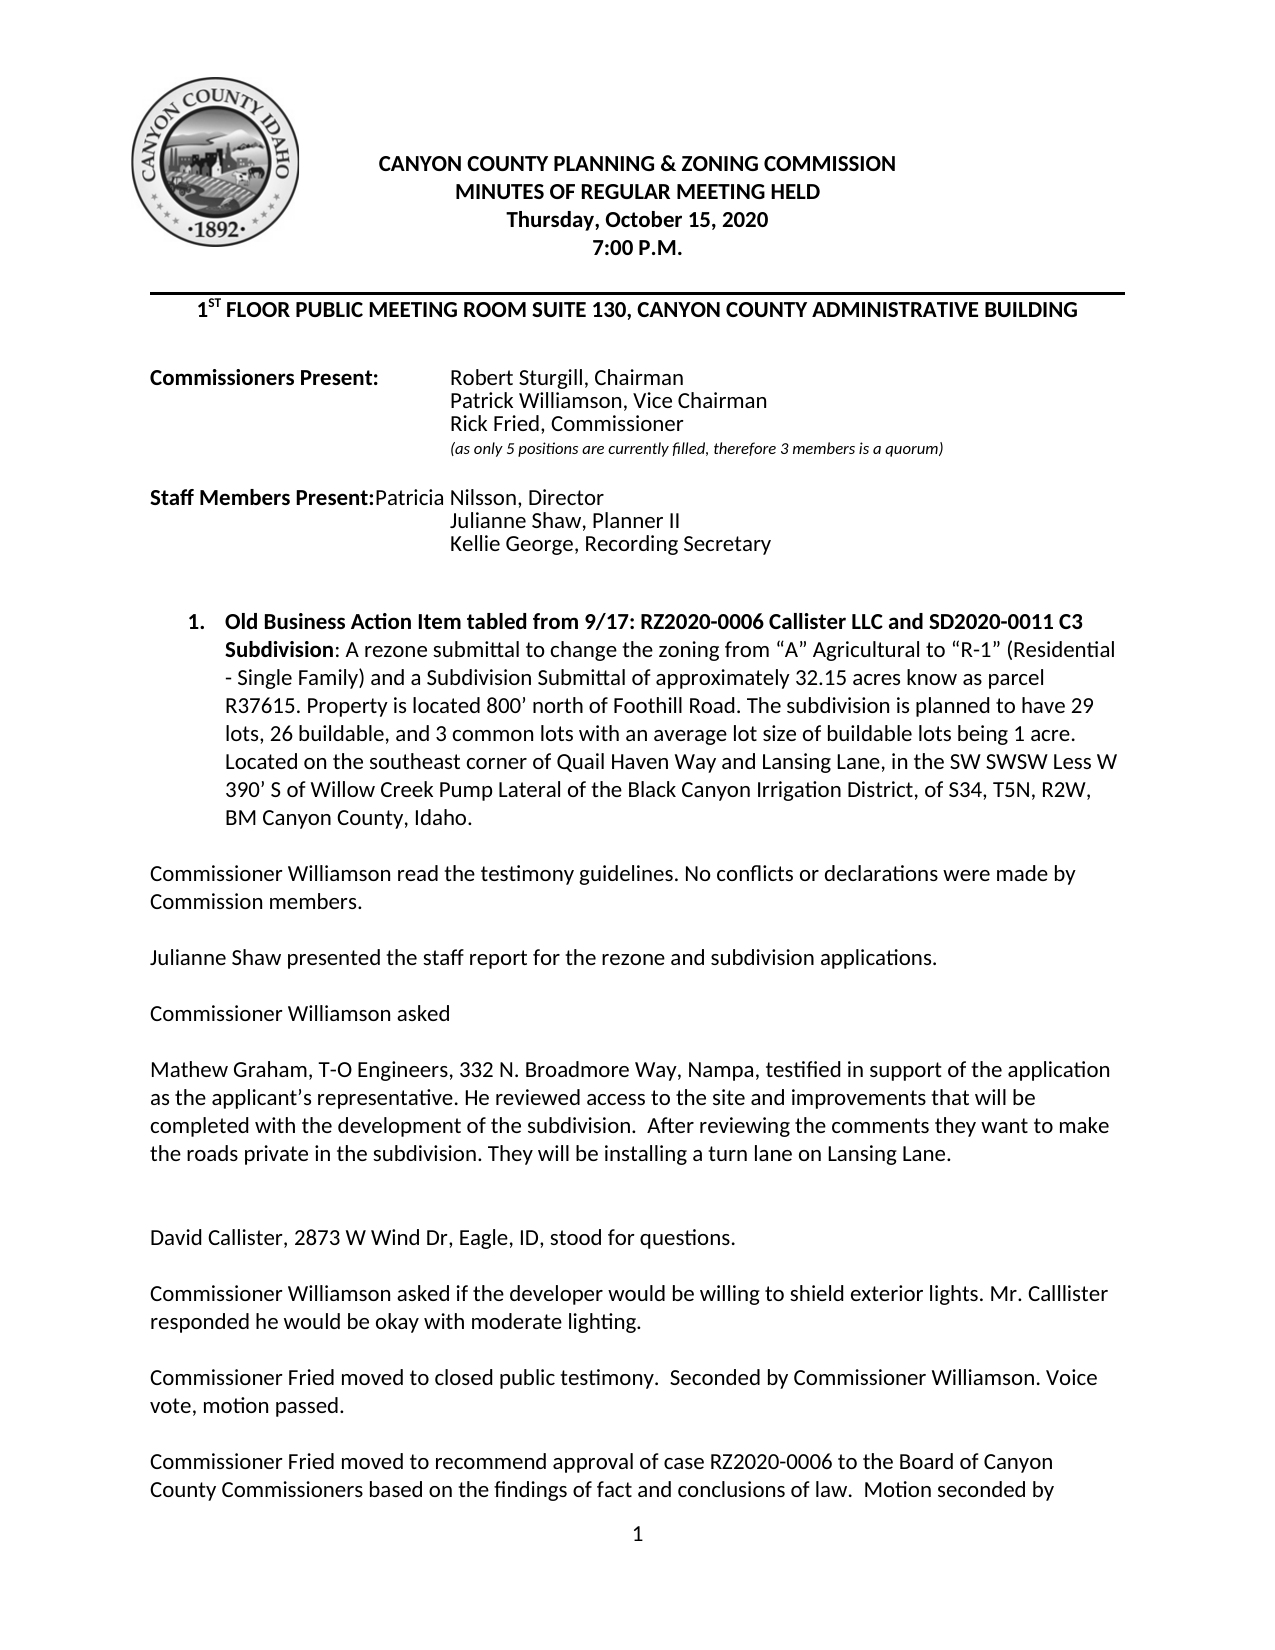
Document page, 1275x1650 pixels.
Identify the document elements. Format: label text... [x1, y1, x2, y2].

text Thursday, October 15, 2020 [300, 206, 1125, 233]
text Commissioners Present: Robert Sturgill, Chairman [150, 367, 1125, 390]
text David Callister, 2873 W Wind Dr, Eagle, ID, stood for questions. [150, 1223, 1125, 1251]
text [150, 1447, 1125, 1503]
text Patrick Williamson, Vice Chairman [150, 390, 1125, 413]
text Julianne Shaw presented the staff report for the rezone and subdivision applications. [150, 943, 1125, 971]
text Commissioner Fried moved to closed public testimony. Seconded by Commissioner Williamson. Voice vote, motion passed. [150, 1363, 1125, 1419]
text Julianne Shaw, Planner II [150, 510, 1125, 533]
text Staff Members Present: Patricia Nilsson, Director [150, 487, 1125, 510]
text Rick Fried, Commissioner [450, 413, 1125, 436]
text (as only 5 positions are currently filled, therefore 3 members is a quorum) [450, 436, 1125, 459]
text 7:00 P.M. [150, 233, 1125, 262]
text Commissioner Williamson read the testimony guidelines. No conflicts or declarations were made by Commission members. [150, 859, 1125, 915]
picture [131, 77, 300, 247]
text Kellie George, Recording Secretary [375, 533, 1125, 556]
text CANYON COUNTY PLANNING & ZONING COMMISSION [300, 149, 1125, 177]
list Old Business Action Item tabled from 9/17: RZ2020-0006 Callister LLC and SD2020-0011 C3 Subdivision: A rezone submittal to change the zoning from “A” Agricultural to “R-1” (Residential - Single Family) and a Subdivision Submittal of approximately 32.15 acres know as parcel R37615. Property is located 800’ north of Foothill Road. The subdivision is planned to have 29 lots, 26 buildable, and 3 common lots with an average lot size of buildable lots being 1 acre. Located on the southeast corner of Quail Haven Way and Lansing Lane, in the SW SWSW Less W 390’ S of Willow Creek Pump Lateral of the Black Canyon Irrigation District, of S34, T5N, R2W, BM Canyon County, Idaho. [187, 607, 1125, 831]
text MINUTES OF REGULAR MEETING HELD [300, 177, 1125, 206]
text Commissioner Williamson asked if the developer would be willing to shield exterior lights. Mr. Calllister responded he would be okay with moderate lighting. [150, 1279, 1125, 1335]
text 1ST FLOOR PUBLIC MEETING ROOM SUITE 130, CANYON COUNTY ADMINISTRATIVE BUILDING [150, 295, 1125, 323]
text Mathew Graham, T-O Engineers, 332 N. Broadmore Way, Nampa, testified in support of the application as the applicant’s representative. He reviewed access to the site and improvements that will be completed with the development of the subdivision. After reviewing the comments they want to make the roads private in the subdivision. They will be installing a turn lane on Lansing Lane. [150, 1055, 1125, 1167]
text Commissioner Williamson asked [150, 999, 1125, 1027]
